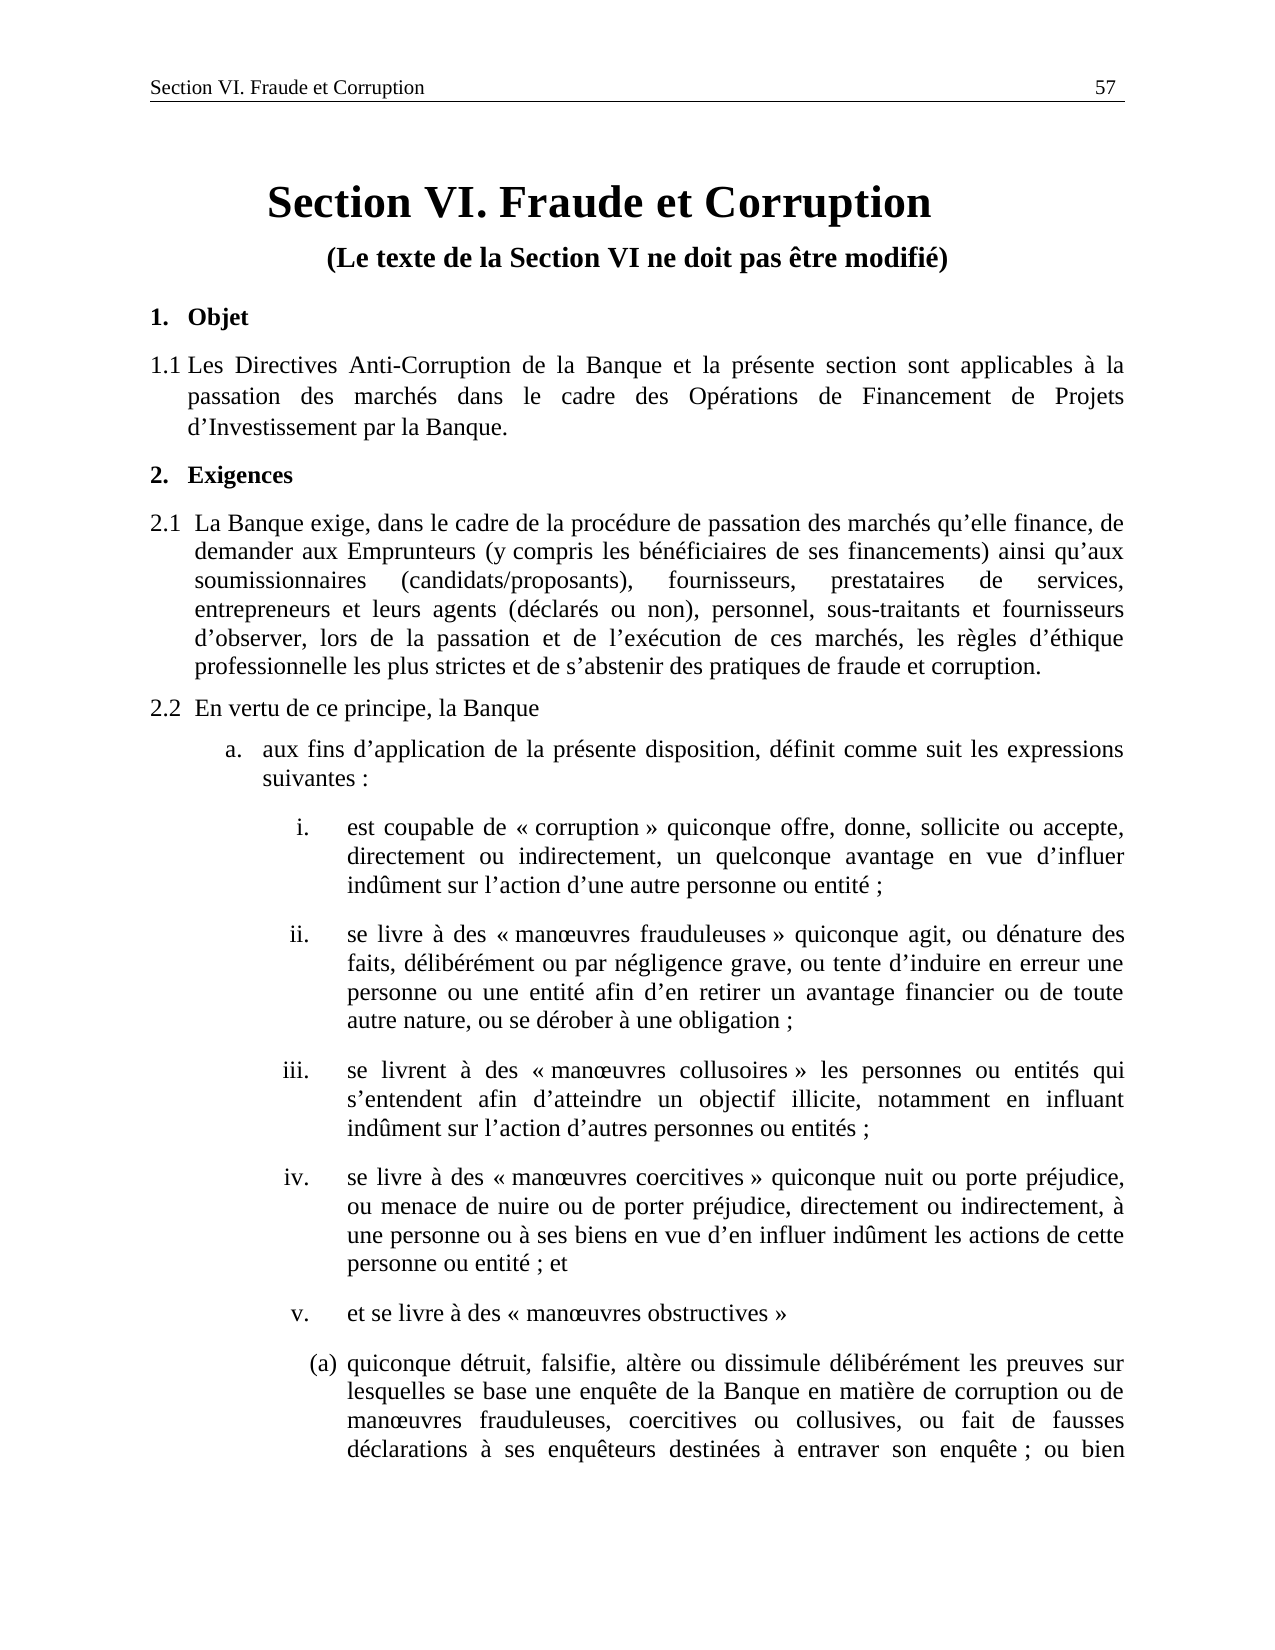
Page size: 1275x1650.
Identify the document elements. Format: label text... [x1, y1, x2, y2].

text 2.2 En vertu de ce principe, la Banque [150, 693, 1125, 721]
text (Le texte de la Section VI ne doit pas être modifié) [150, 240, 1125, 274]
list se livrent à des « manœuvres collusoires » les personnes ou entités qui s’entendent afin d’atteindre un objectif illicite, notamment en influant indûment sur l’action d’autres personnes ou entités ; [309, 1055, 1125, 1141]
text 1. Objet [150, 302, 1125, 331]
list aux fins d’application de la présente disposition, définit comme suit les expressions suivantes : [225, 734, 1125, 791]
list se livre à des « manœuvres frauduleuses » quiconque agit, ou dénature des faits, délibérément ou par négligence grave, ou tente d’induire en erreur une personne ou une entité afin d’en retirer un avantage financier ou de toute autre nature, ou se dérober à une obligation ; [309, 919, 1125, 1034]
text Section VI. Fraude et Corruption [150, 175, 1050, 228]
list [309, 1348, 1125, 1463]
list se livre à des « manœuvres coercitives » quiconque nuit ou porte préjudice, ou menace de nuire ou de porter préjudice, directement ou indirectement, à une personne ou à ses biens en vue d’en influer indûment les actions de cette personne ou entité ; et [309, 1162, 1125, 1277]
list 1.1 Les Directives Anti-Corruption de la Banque et la présente section sont applicables à la passation des marchés dans le cadre des Opérations de Financement de Projets d’Investissement par la Banque. [150, 350, 1125, 441]
text 2. Exigences [150, 460, 1125, 489]
list et se livre à des « manœuvres obstructives » [309, 1298, 1125, 1327]
text 2.1 La Banque exige, dans le cadre de la procédure de passation des marchés qu’elle finance, de demander aux Emprunteurs (y compris les bénéficiaires de ses financements) ainsi qu’aux soumissionnaires (candidats/proposants), fournisseurs, prestataires de services, entrepreneurs et leurs agents (déclarés ou non), personnel, sous-traitants et fournisseurs d’observer, lors de la passation et de l’exécution de ces marchés, les règles d’éthique professionnelle les plus strictes et de s’abstenir des pratiques de fraude et corruption. [150, 508, 1125, 680]
list est coupable de « corruption » quiconque offre, donne, sollicite ou accepte, directement ou indirectement, un quelconque avantage en vue d’influer indûment sur l’action d’une autre personne ou entité ; [309, 812, 1125, 898]
